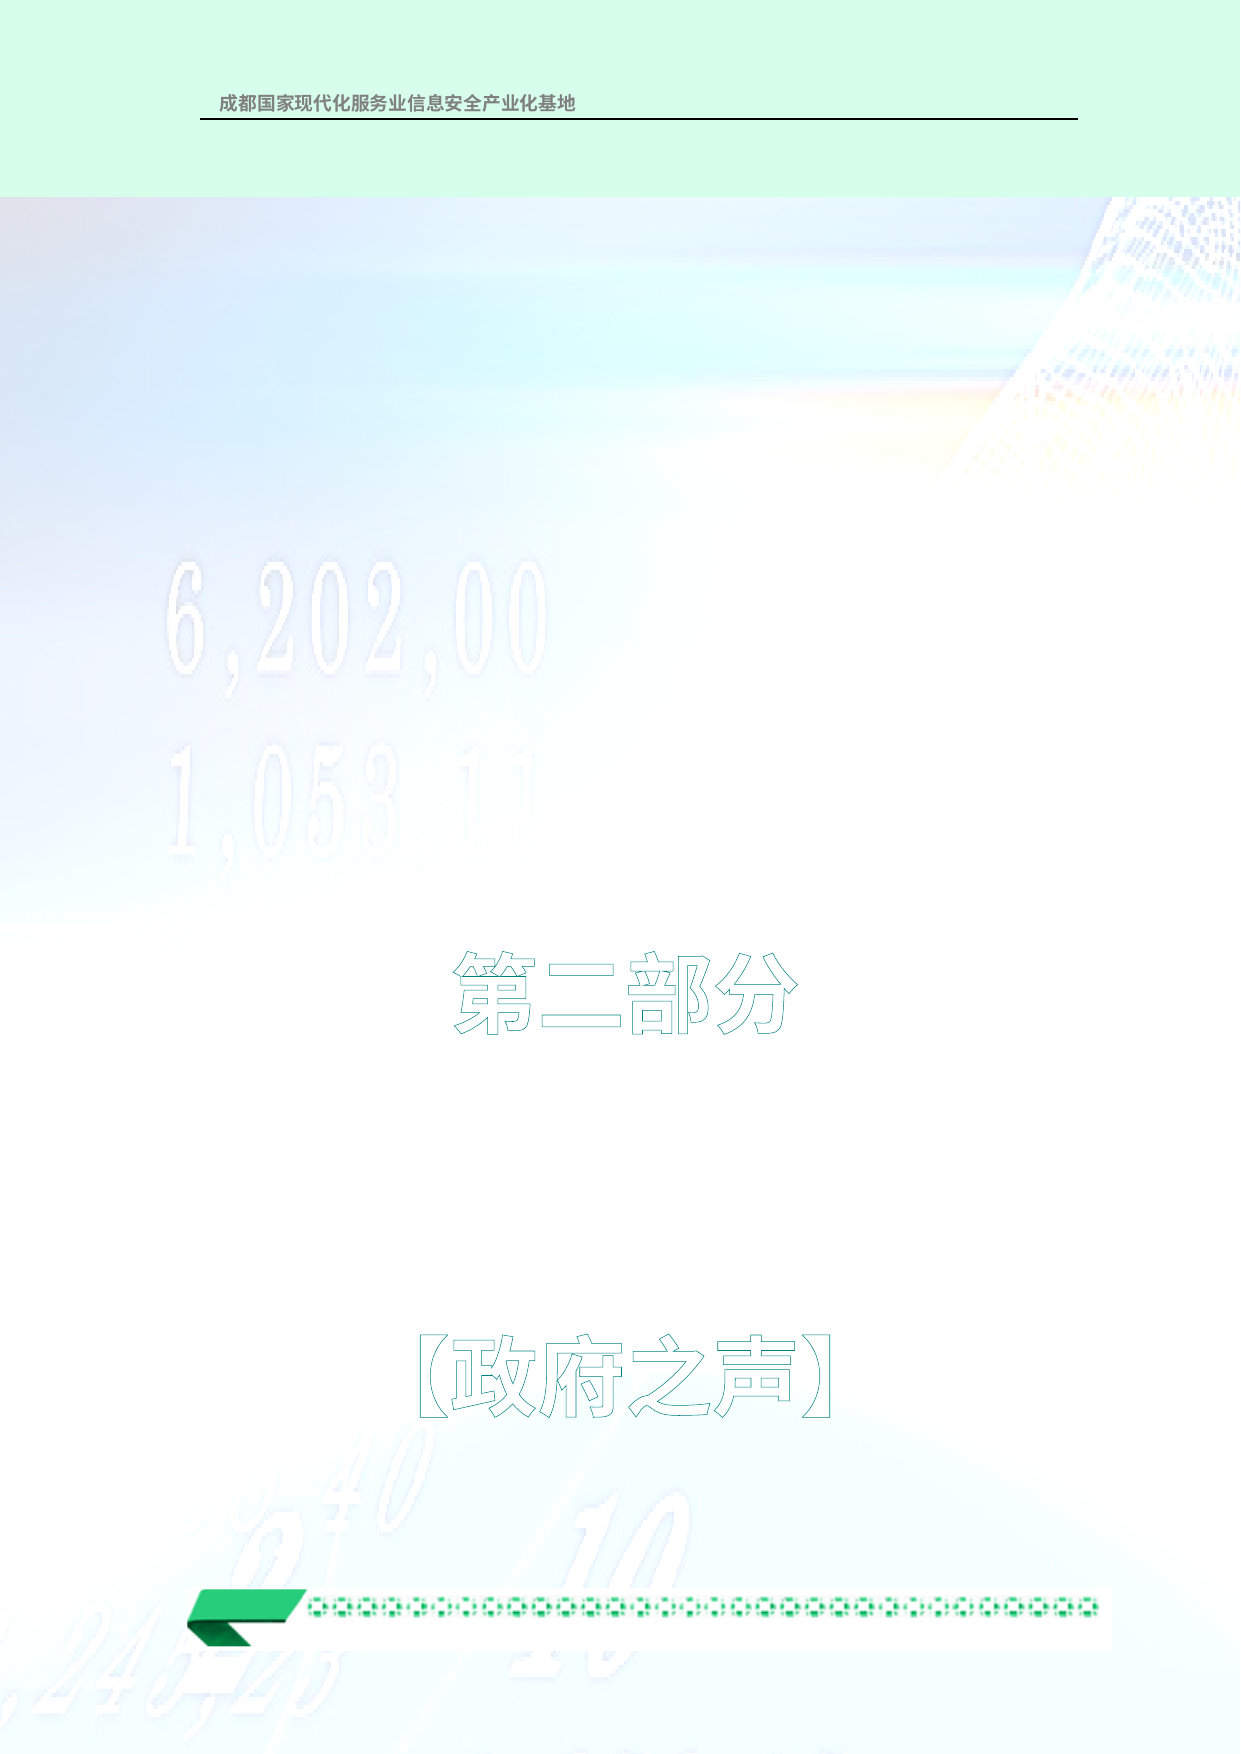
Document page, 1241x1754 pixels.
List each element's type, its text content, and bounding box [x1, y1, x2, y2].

text 【政府之声】 [187, 1306, 1062, 1436]
text 第二部分 [187, 923, 1062, 1053]
picture [187, 1588, 1113, 1651]
